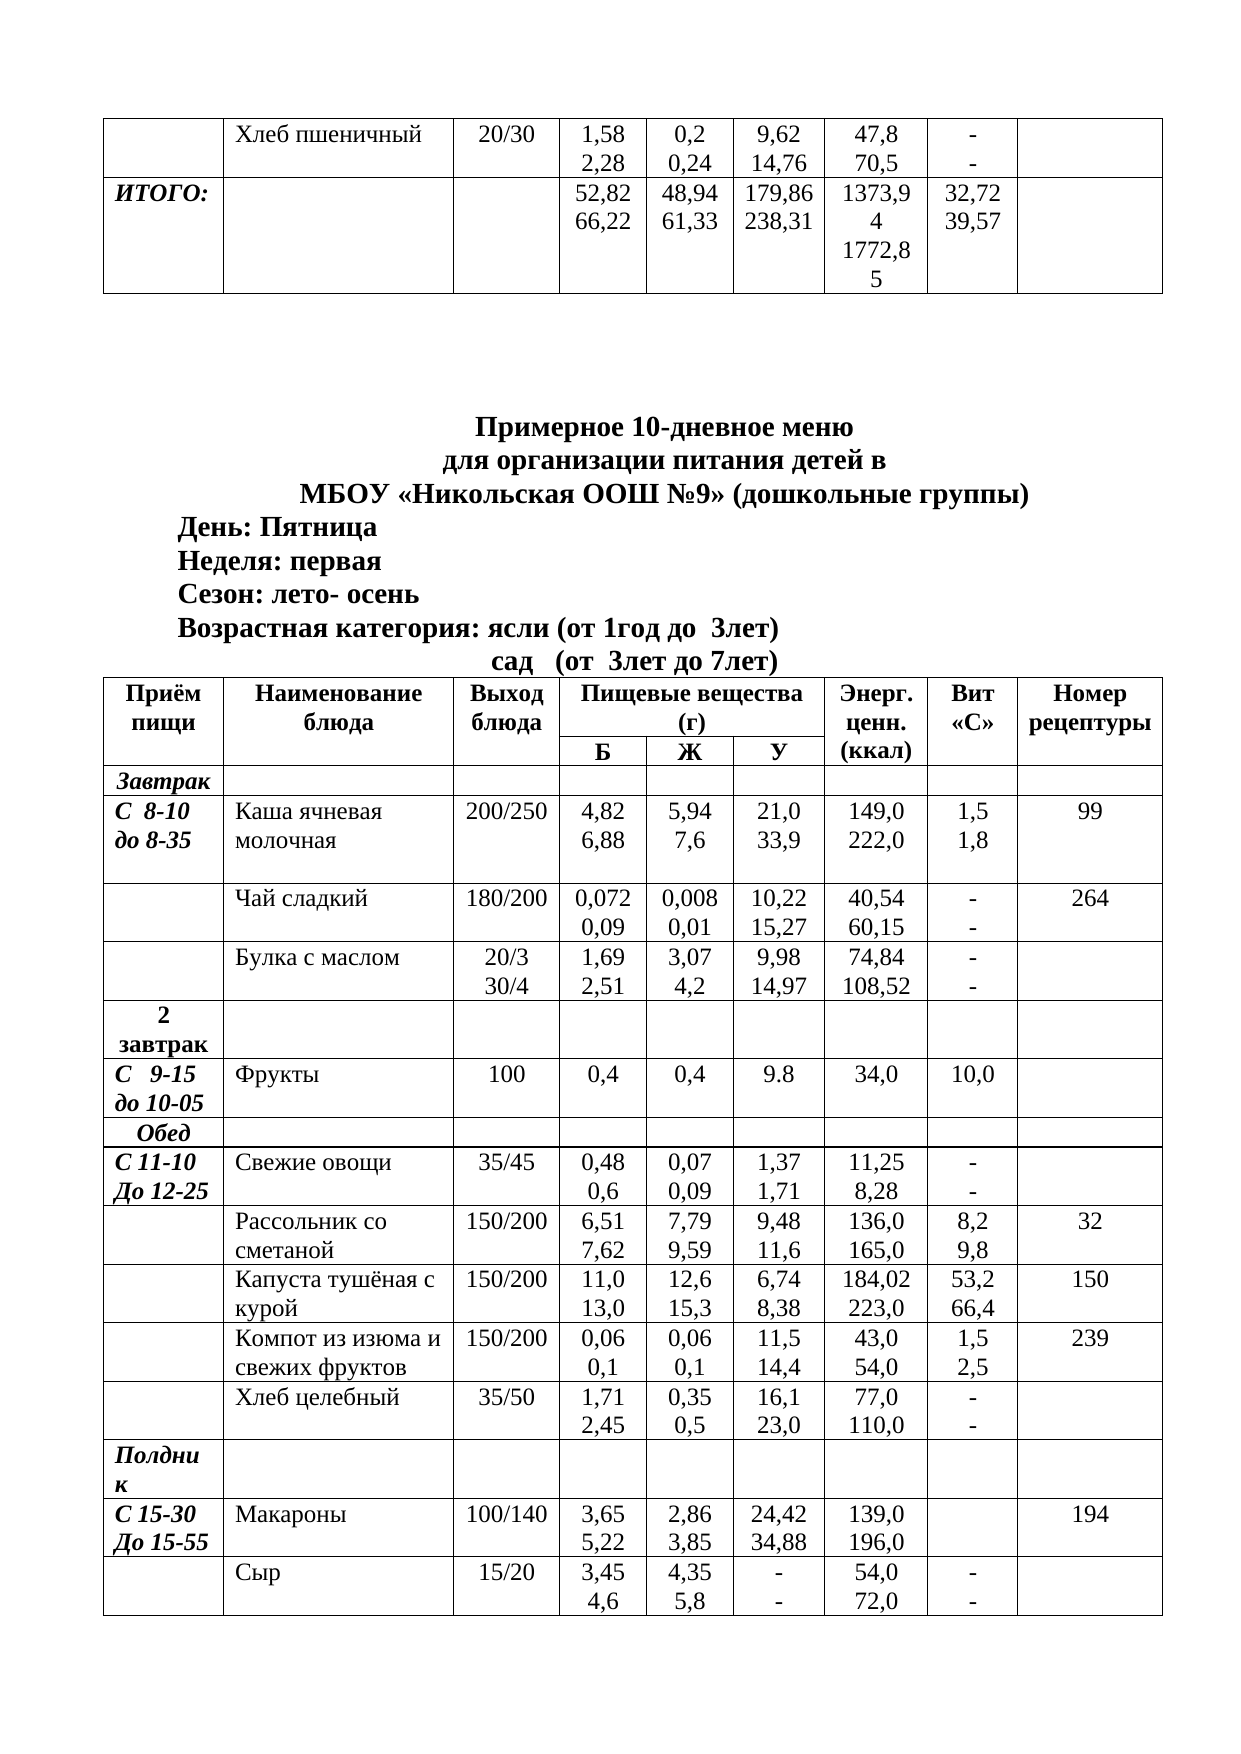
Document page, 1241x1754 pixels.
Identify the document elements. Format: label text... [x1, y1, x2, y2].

table_cell Полдник [104, 1440, 223, 1498]
table_cell Макароны [224, 1499, 453, 1556]
text сад (от 3лет до 7лет) [177, 643, 1152, 677]
table_cell [825, 1118, 927, 1146]
table_cell [454, 766, 559, 795]
table_cell 3,07 4,2 [647, 942, 733, 999]
table_cell 180/200 [454, 884, 559, 941]
table_cell [224, 1440, 453, 1498]
table_cell Сыр [224, 1557, 453, 1615]
table_cell [104, 1206, 223, 1263]
table_cell 0,008 0,01 [647, 884, 733, 941]
table_cell 1,37 1,71 [734, 1148, 824, 1205]
table_cell Свежие овощи [224, 1148, 453, 1205]
table_cell 77,0 110,0 [825, 1382, 927, 1439]
table_cell 32 [1018, 1206, 1162, 1263]
table_cell 20/3 30/4 [454, 942, 559, 999]
table_cell [1018, 766, 1162, 795]
table_cell [928, 766, 1017, 795]
table_cell 10,0 [928, 1059, 1017, 1117]
table_cell 1,5 2,5 [928, 1323, 1017, 1381]
table_cell Ж [647, 737, 733, 765]
table_cell [560, 1440, 646, 1498]
table_cell 4,82 6,88 [560, 796, 646, 882]
table_cell [647, 1001, 733, 1058]
table_header Приём пищи [104, 678, 223, 765]
table_cell 184,02 223,0 [825, 1265, 927, 1322]
table_cell 100/140 [454, 1499, 559, 1556]
table_cell - - [928, 942, 1017, 999]
table_cell 2 завтрак [104, 1001, 223, 1058]
table_cell 3,45 4,6 [560, 1557, 646, 1615]
table_cell 0,06 0,1 [647, 1323, 733, 1381]
table_cell [224, 178, 453, 293]
table_cell 1,5 1,8 [928, 796, 1017, 882]
table_cell 1,58 2,28 [560, 119, 646, 177]
table_cell - - [928, 1557, 1017, 1615]
table_cell [928, 1440, 1017, 1498]
table_cell 99 [1018, 796, 1162, 882]
table_cell 11,25 8,28 [825, 1148, 927, 1205]
table_cell [104, 1265, 223, 1322]
table_cell 9,98 14,97 [734, 942, 824, 999]
table_cell [1018, 1382, 1162, 1439]
table_cell 4,35 5,8 [647, 1557, 733, 1615]
text День: Пятница [177, 509, 1152, 543]
table_cell [1018, 1001, 1162, 1058]
table_cell [1018, 1440, 1162, 1498]
table_cell 0,2 0,24 [647, 119, 733, 177]
table_header Пищевые вещества (г) [560, 678, 824, 736]
table_cell 150/200 [454, 1206, 559, 1263]
table_cell 52,82 66,22 [560, 178, 646, 293]
table_cell 35/50 [454, 1382, 559, 1439]
table_cell 0,4 [647, 1059, 733, 1117]
table_cell [104, 119, 223, 177]
table_cell С 8-10 до 8-35 [104, 796, 223, 882]
table_cell [454, 178, 559, 293]
table_cell [647, 1118, 733, 1146]
table_cell [734, 1440, 824, 1498]
table_cell [1018, 119, 1162, 177]
table_cell 48,94 61,33 [647, 178, 733, 293]
table_cell 53,2 66,4 [928, 1265, 1017, 1322]
table_cell 34,0 [825, 1059, 927, 1117]
table_cell 35/45 [454, 1148, 559, 1205]
table_cell [1018, 1148, 1162, 1205]
table_cell 1,71 2,45 [560, 1382, 646, 1439]
table_cell 136,0 165,0 [825, 1206, 927, 1263]
table_cell [104, 942, 223, 999]
table_cell [734, 1001, 824, 1058]
text Сезон: лето- осень [177, 576, 1152, 610]
table_cell 32,72 39,57 [928, 178, 1017, 293]
table_cell 264 [1018, 884, 1162, 941]
table_cell [1018, 942, 1162, 999]
table_header Энерг. ценн. (ккал) [825, 678, 927, 765]
table_cell С 9-15 до 10-05 [104, 1059, 223, 1117]
table_cell 139,0 196,0 [825, 1499, 927, 1556]
table_cell 11,5 14,4 [734, 1323, 824, 1381]
table_cell ИТОГО: [104, 178, 223, 293]
table_cell [104, 1557, 223, 1615]
table_cell 12,6 15,3 [647, 1265, 733, 1322]
table_cell - - [928, 1148, 1017, 1205]
table_cell 15/20 [454, 1557, 559, 1615]
table_cell [928, 1118, 1017, 1146]
table_header Номер рецептуры [1018, 678, 1162, 765]
table_cell [1018, 1118, 1162, 1146]
table_cell 54,0 72,0 [825, 1557, 927, 1615]
table_cell [224, 1118, 453, 1146]
table_cell [454, 1001, 559, 1058]
table_cell [454, 1118, 559, 1146]
table_cell [560, 766, 646, 795]
table_cell Каша ячневая молочная [224, 796, 453, 882]
table_cell [1018, 1557, 1162, 1615]
table_header Вит «С» [928, 678, 1017, 765]
table_cell 0,072 0,09 [560, 884, 646, 941]
table_cell 47,8 70,5 [825, 119, 927, 177]
table_cell Завтрак [104, 766, 223, 795]
table_cell [454, 1440, 559, 1498]
table_cell Компот из изюма и свежих фруктов [224, 1323, 453, 1381]
text для организации питания детей в [177, 442, 1152, 476]
table_cell Фрукты [224, 1059, 453, 1117]
table_cell - - [928, 119, 1017, 177]
table_cell С 15-30 До 15-55 [104, 1499, 223, 1556]
table_cell 194 [1018, 1499, 1162, 1556]
table_cell 0,48 0,6 [560, 1148, 646, 1205]
table_cell Хлеб целебный [224, 1382, 453, 1439]
table_cell 1373,94 1772,85 [825, 178, 927, 293]
table_cell 6,51 7,62 [560, 1206, 646, 1263]
table_cell [825, 766, 927, 795]
table_cell [928, 1001, 1017, 1058]
table_header Наименование блюда [224, 678, 453, 765]
table_cell 2,86 3,85 [647, 1499, 733, 1556]
table_cell 149,0 222,0 [825, 796, 927, 882]
table_cell 9.8 [734, 1059, 824, 1117]
table_cell [647, 766, 733, 795]
table_cell [1018, 178, 1162, 293]
table_cell 24,42 34,88 [734, 1499, 824, 1556]
table_cell Булка с маслом [224, 942, 453, 999]
table_cell 200/250 [454, 796, 559, 882]
text Примерное 10-дневное меню [177, 409, 1152, 442]
table_cell 20/30 [454, 119, 559, 177]
text Возрастная категория: ясли (от 1год до 3лет) [177, 610, 1152, 643]
table_cell [104, 884, 223, 941]
table_cell С 11-10 До 12-25 [104, 1148, 223, 1205]
text Неделя: первая [177, 543, 1152, 576]
table_cell - - [734, 1557, 824, 1615]
table_cell [560, 1001, 646, 1058]
table_cell [734, 766, 824, 795]
table_cell 6,74 8,38 [734, 1265, 824, 1322]
table_header Выход блюда [454, 678, 559, 765]
table_cell 9,62 14,76 [734, 119, 824, 177]
table_cell 16,1 23,0 [734, 1382, 824, 1439]
table_cell 150/200 [454, 1265, 559, 1322]
table_cell [825, 1440, 927, 1498]
table_cell 100 [454, 1059, 559, 1117]
table_cell 8,2 9,8 [928, 1206, 1017, 1263]
table_cell 5,94 7,6 [647, 796, 733, 882]
table_cell [560, 1118, 646, 1146]
table_cell Б [560, 737, 646, 765]
table_cell 150/200 [454, 1323, 559, 1381]
table_cell [928, 1499, 1017, 1556]
table_cell Обед [104, 1118, 223, 1146]
table_cell 7,79 9,59 [647, 1206, 733, 1263]
table_cell 11,0 13,0 [560, 1265, 646, 1322]
table_cell У [734, 737, 824, 765]
table_cell 74,84 108,52 [825, 942, 927, 999]
text МБОУ «Никольская ООШ №9» (дошкольные группы) [177, 476, 1152, 509]
table_cell 21,0 33,9 [734, 796, 824, 882]
table_cell [825, 1001, 927, 1058]
table_cell 0,06 0,1 [560, 1323, 646, 1381]
table_cell Рассольник со сметаной [224, 1206, 453, 1263]
table_cell 0,35 0,5 [647, 1382, 733, 1439]
table_cell [734, 1118, 824, 1146]
table_cell 239 [1018, 1323, 1162, 1381]
table_cell [224, 766, 453, 795]
table_cell 40,54 60,15 [825, 884, 927, 941]
table_cell [1018, 1059, 1162, 1117]
table_cell [224, 1001, 453, 1058]
table_cell 43,0 54,0 [825, 1323, 927, 1381]
table_cell - - [928, 1382, 1017, 1439]
table_cell 0,4 [560, 1059, 646, 1117]
table_cell - - [928, 884, 1017, 941]
table_cell 3,65 5,22 [560, 1499, 646, 1556]
table_cell 179,86 238,31 [734, 178, 824, 293]
table_cell 150 [1018, 1265, 1162, 1322]
table_cell 10,22 15,27 [734, 884, 824, 941]
table_cell [104, 1382, 223, 1439]
table_cell Чай сладкий [224, 884, 453, 941]
table_cell 0,07 0,09 [647, 1148, 733, 1205]
table_cell 1,69 2,51 [560, 942, 646, 999]
table_cell [104, 1323, 223, 1381]
table_cell [647, 1440, 733, 1498]
table_cell 9,48 11,6 [734, 1206, 824, 1263]
table_cell Капуста тушёная с курой [224, 1265, 453, 1322]
table_cell Хлеб пшеничный [224, 119, 453, 177]
